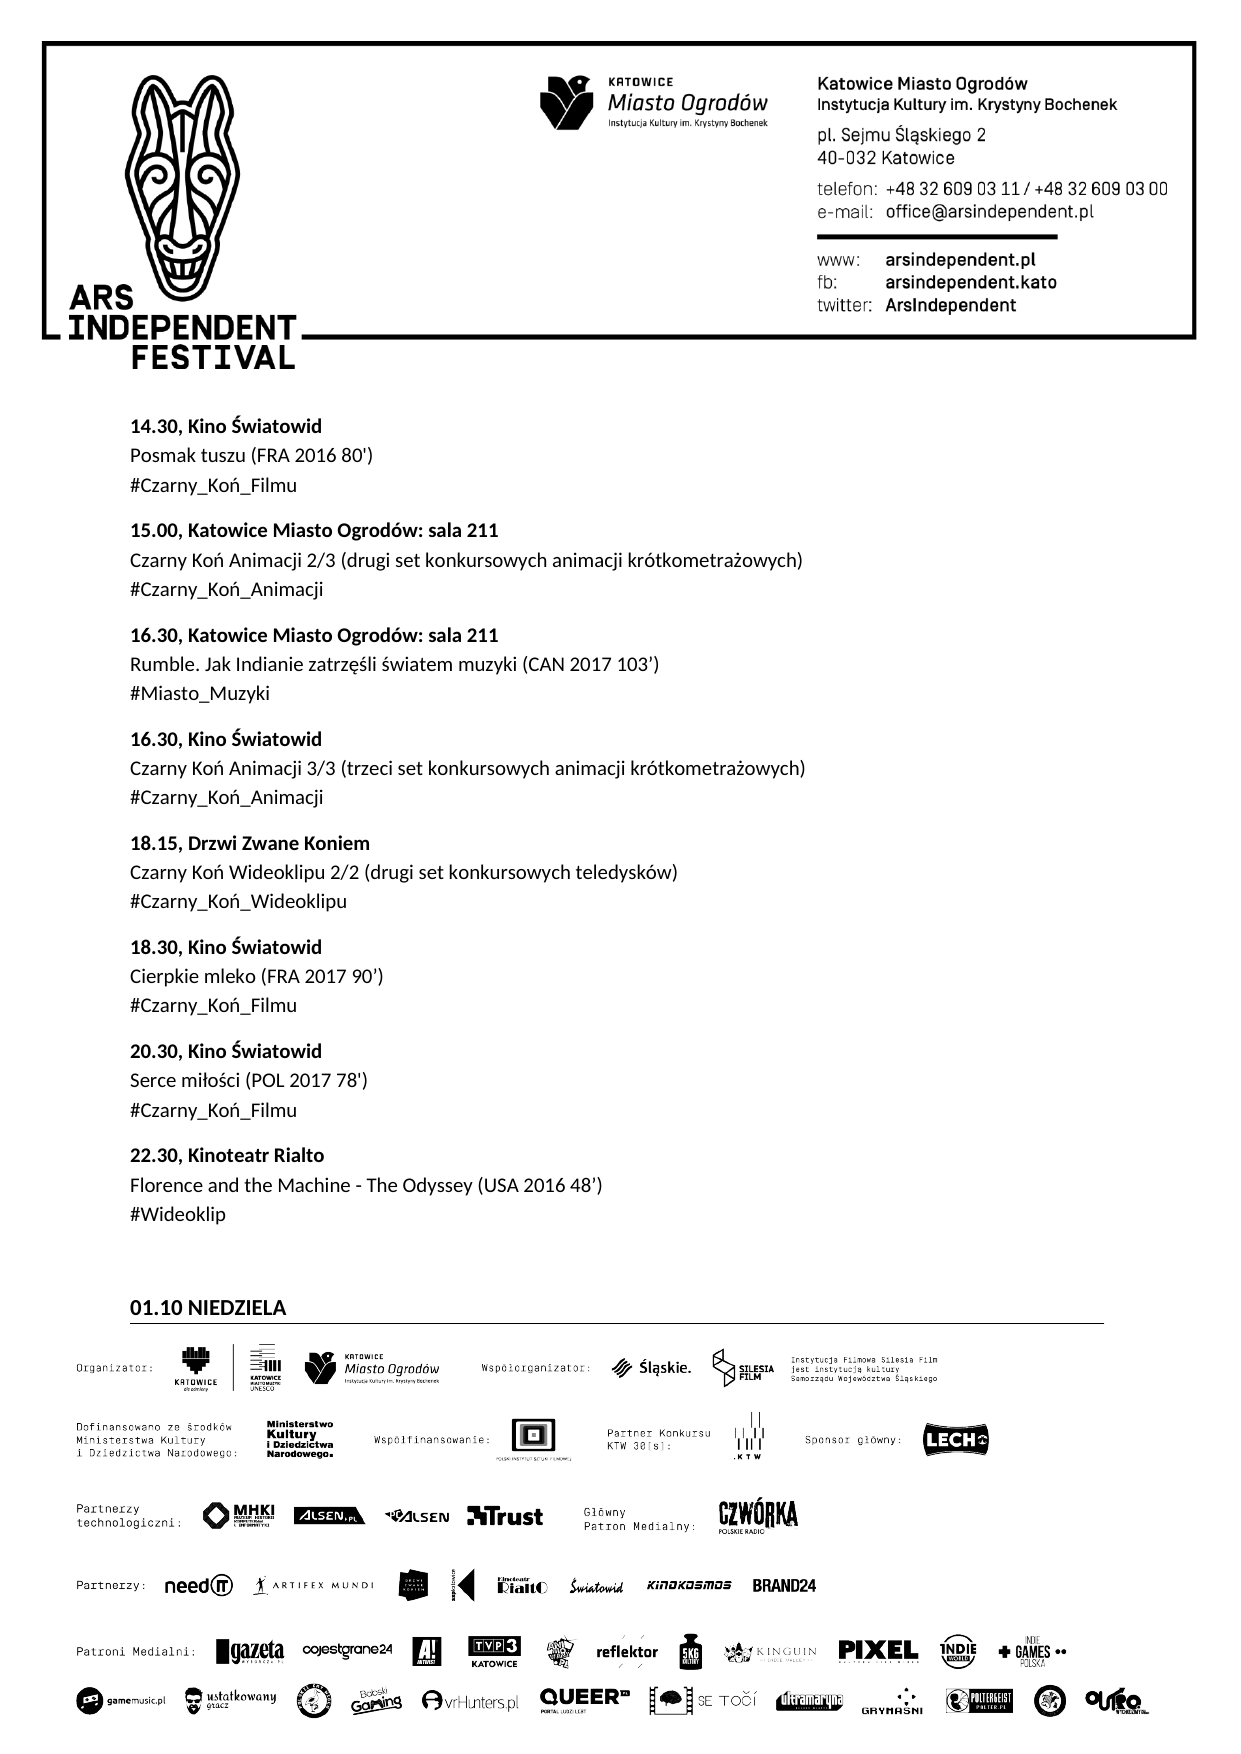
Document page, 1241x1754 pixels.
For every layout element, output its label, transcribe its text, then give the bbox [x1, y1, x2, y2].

text 01.10 NIEDZIELA [130, 1293, 1104, 1323]
text 18.15, Drzwi Zwane Koniem Czarny Koń Wideoklipu 2/2 (drugi set konkursowych teledysków) #Czarny_Koń_Wideoklipu [130, 830, 1104, 914]
text 22.30, Kinoteatr Rialto Florence and the Machine - The Odyssey (USA 2016 48’) #Wideoklip [130, 1143, 1104, 1226]
text 15.00, Katowice Miasto Ogrodów: sala 211 Czarny Koń Animacji 2/3 (drugi set konkursowych animacji krótkometrażowych) #Czarny_Koń_Animacji [130, 518, 1104, 601]
text 14.30, Kino Światowid Posmak tuszu (FRA 2016 80') #Czarny_Koń_Filmu [130, 413, 1104, 497]
text 16.30, Katowice Miasto Ogrodów: sala 211 Rumble. Jak Indianie zatrzęśli światem muzyki (CAN 2017 103’) #Miasto_Muzyki [130, 622, 1104, 706]
text 20.30, Kino Światowid Serce miłości (POL 2017 78') #Czarny_Koń_Filmu [130, 1038, 1104, 1122]
picture [41, 1322, 1199, 1751]
text 16.30, Kino Światowid Czarny Koń Animacji 3/3 (trzeci set konkursowych animacji krótkometrażowych) #Czarny_Koń_Animacji [130, 726, 1104, 810]
picture [41, 41, 1197, 369]
text 18.30, Kino Światowid Cierpkie mleko (FRA 2017 90’) #Czarny_Koń_Filmu [130, 934, 1104, 1018]
